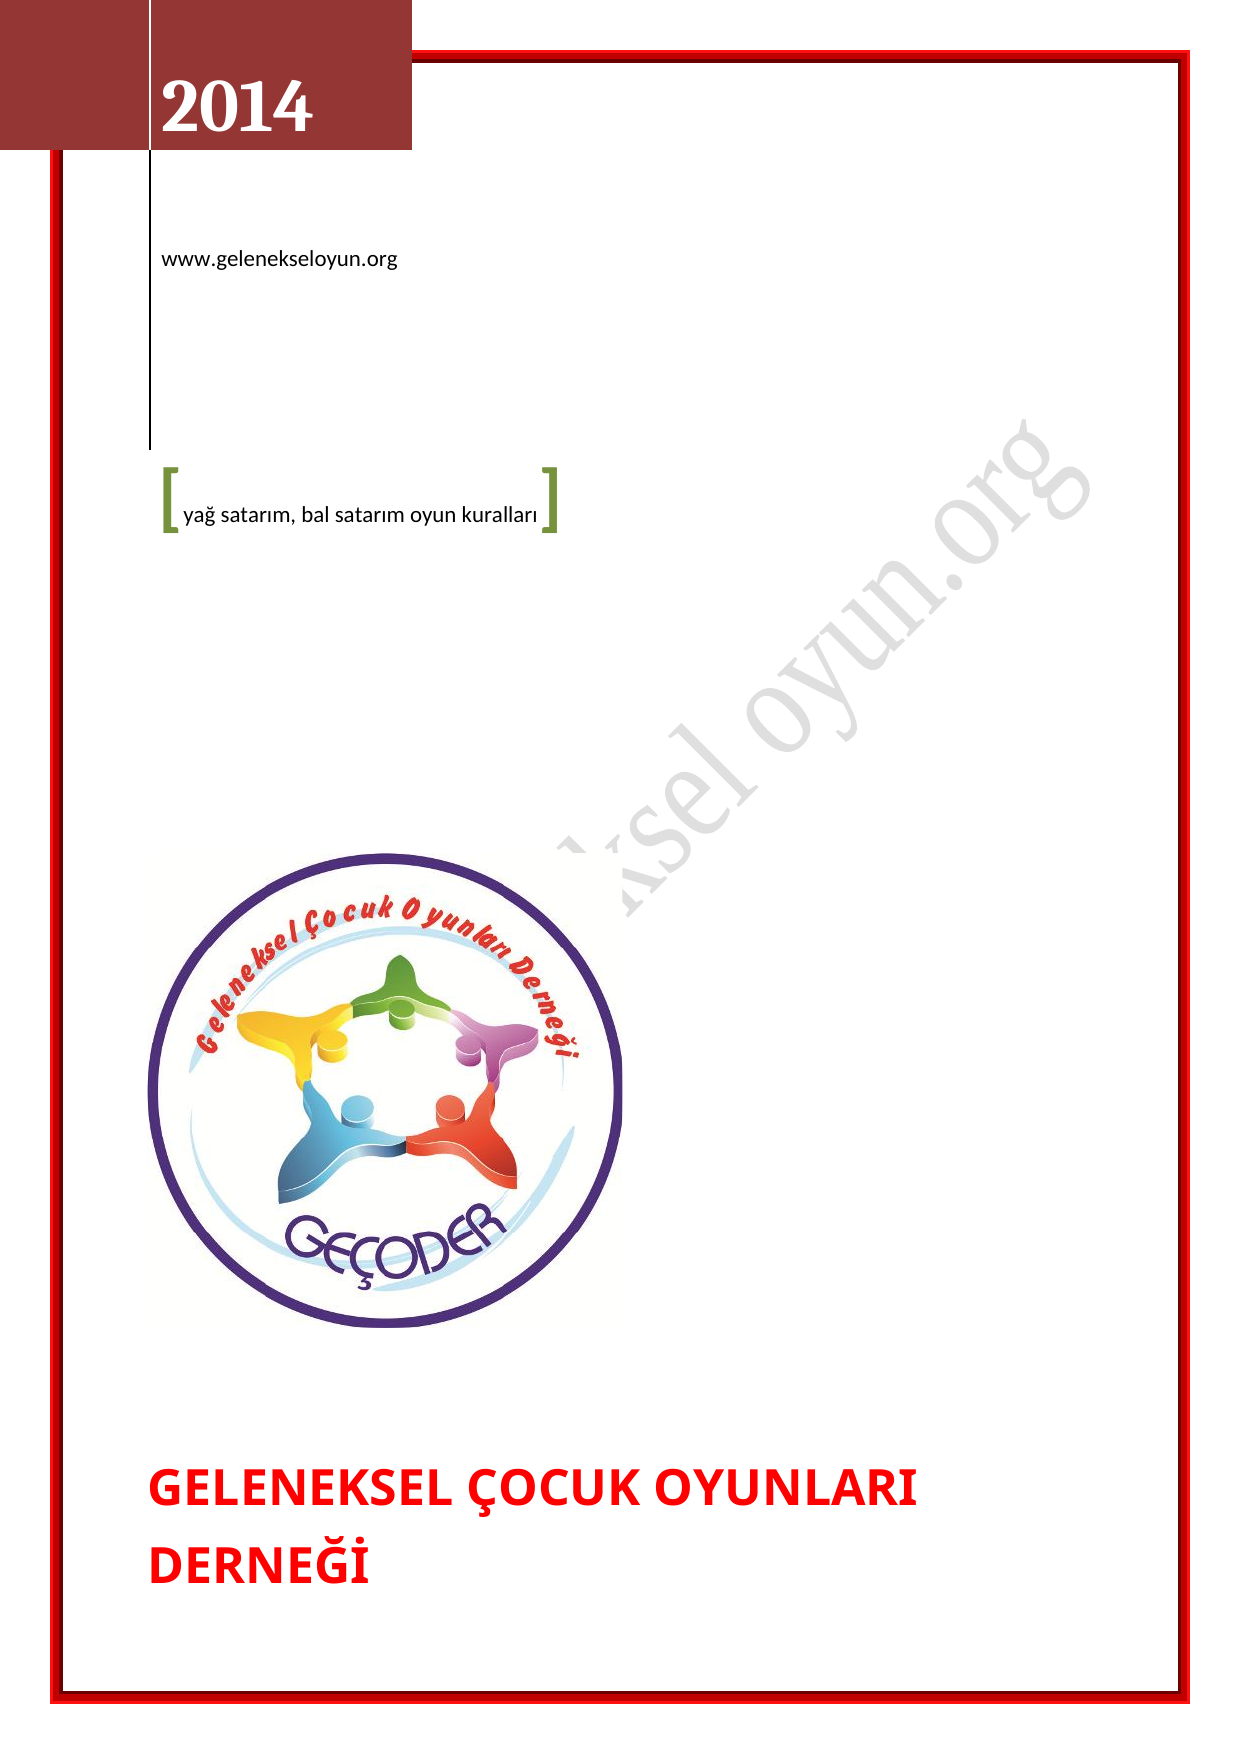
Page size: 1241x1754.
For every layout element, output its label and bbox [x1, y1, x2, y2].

picture [147, 853, 623, 1328]
